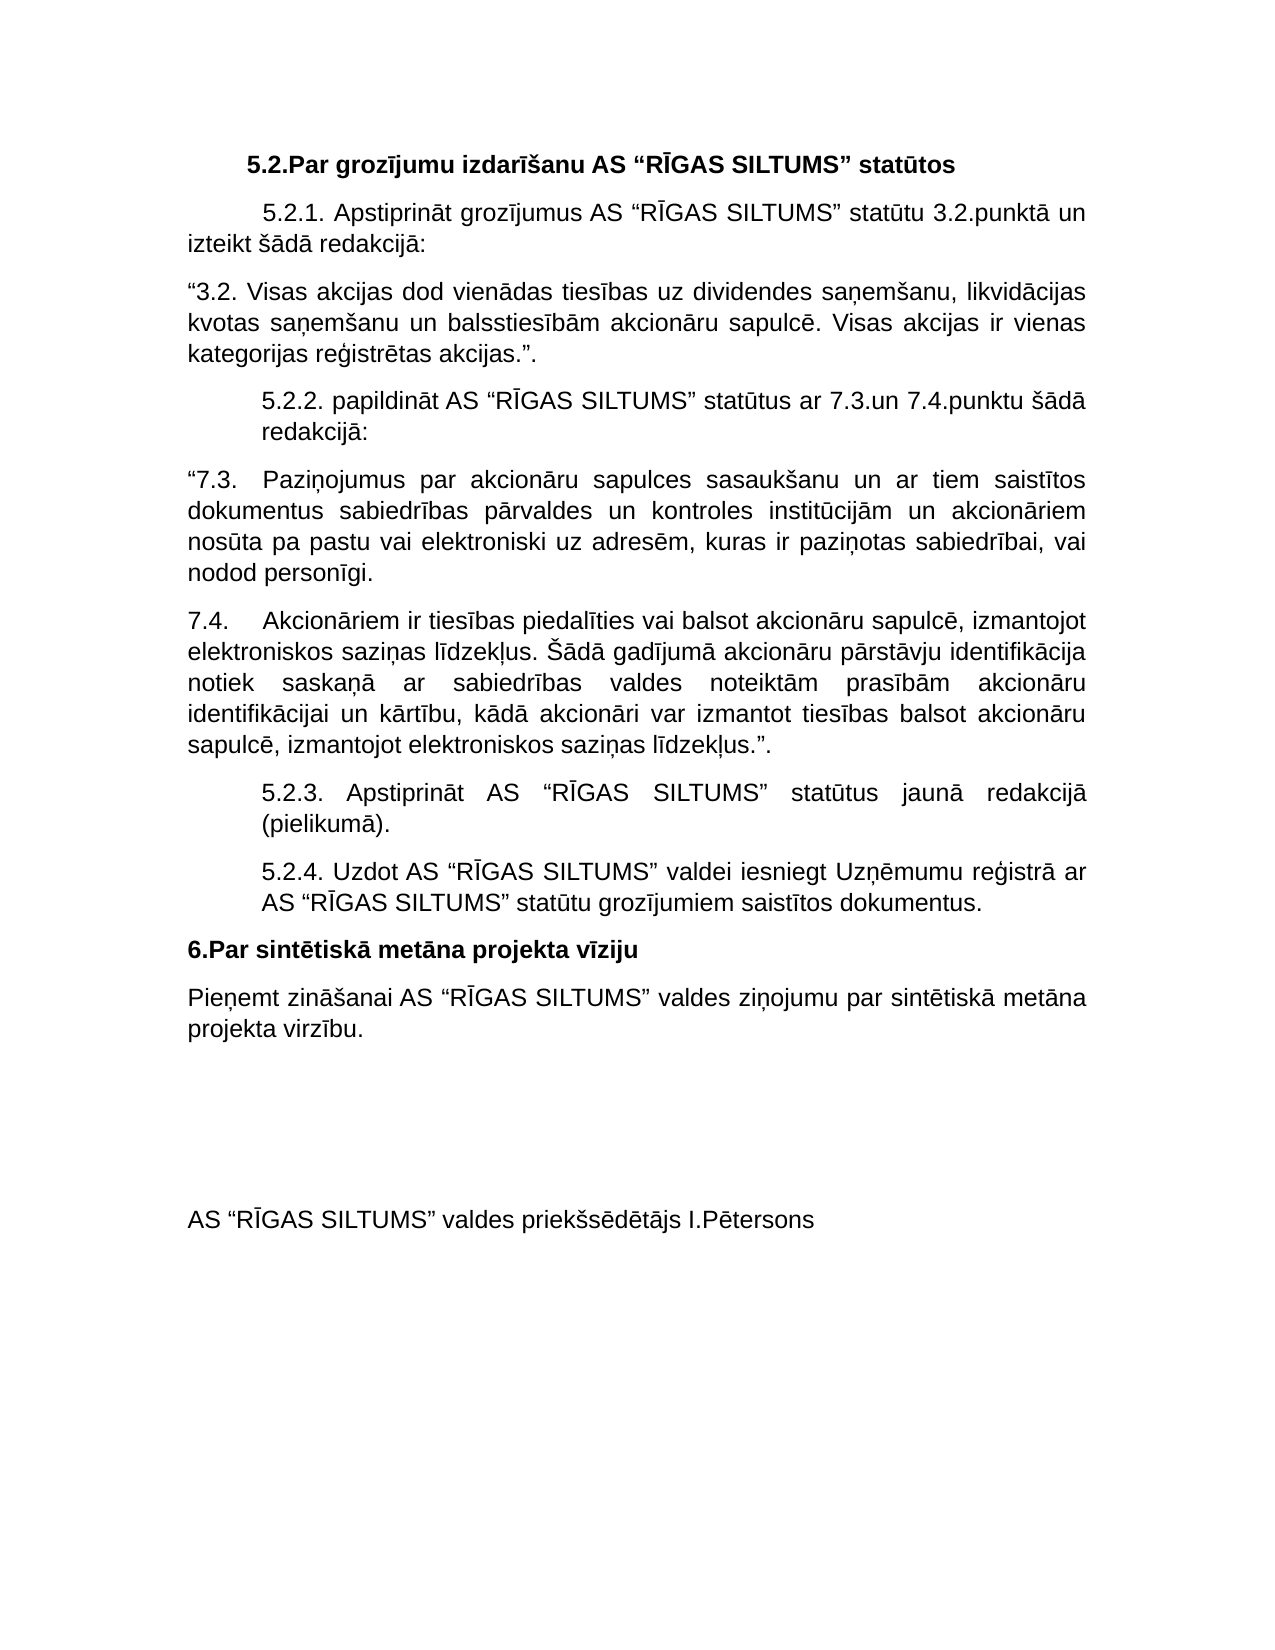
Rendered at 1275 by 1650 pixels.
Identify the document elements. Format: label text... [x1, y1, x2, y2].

text Pieņemt zināšanai AS “RĪGAS SILTUMS” valdes ziņojumu par sintētiskā metāna projekta virzību. [187, 983, 1087, 1043]
text AS “RĪGAS SILTUMS” valdes priekšsēdētājs I.Pētersons [187, 1205, 1087, 1233]
text 5.2.Par grozījumu izdarīšanu AS “RĪGAS SILTUMS” statūtos [187, 150, 1087, 179]
text 7.4. Akcionāriem ir tiesības piedalīties vai balsot akcionāru sapulcē, izmantojot elektroniskos saziņas līdzekļus. Šādā gadījumā akcionāru pārstāvju identifikācija notiek saskaņā ar sabiedrības valdes noteiktām prasībām akcionāru identifikācijai un kārtību, kādā akcionāri var izmantot tiesības balsot akcionāru sapulcē, izmantojot elektroniskos saziņas līdzekļus.”. [187, 606, 1087, 759]
text 5.2.3. Apstiprināt AS “RĪGAS SILTUMS” statūtus jaunā redakcijā (pielikumā). [261, 778, 1087, 837]
text 5.2.4. Uzdot AS “RĪGAS SILTUMS” valdei iesniegt Uzņēmumu reģistrā ar AS “RĪGAS SILTUMS” statūtu grozījumiem saistītos dokumentus. [261, 856, 1087, 916]
text “7.3. Paziņojumus par akcionāru sapulces sasaukšanu un ar tiem saistītos dokumentus sabiedrības pārvaldes un kontroles institūcijām un akcionāriem nosūta pa pastu vai elektroniski uz adresēm, kuras ir paziņotas sabiedrībai, vai nodod personīgi. [187, 465, 1087, 587]
text 5.2.1. Apstiprināt grozījumus AS “RĪGAS SILTUMS” statūtu 3.2.punktā un izteikt šādā redakcijā: [187, 198, 1087, 257]
text 6.Par sintētiskā metāna projekta vīziju [187, 935, 1087, 964]
text “3.2. Visas akcijas dod vienādas tiesības uz dividendes saņemšanu, likvidācijas kvotas saņemšanu un balsstiesībām akcionāru sapulcē. Visas akcijas ir vienas kategorijas reģistrētas akcijas.”. [187, 276, 1087, 367]
text 5.2.2. papildināt AS “RĪGAS SILTUMS” statūtus ar 7.3.un 7.4.punktu šādā redakcijā: [261, 386, 1087, 446]
